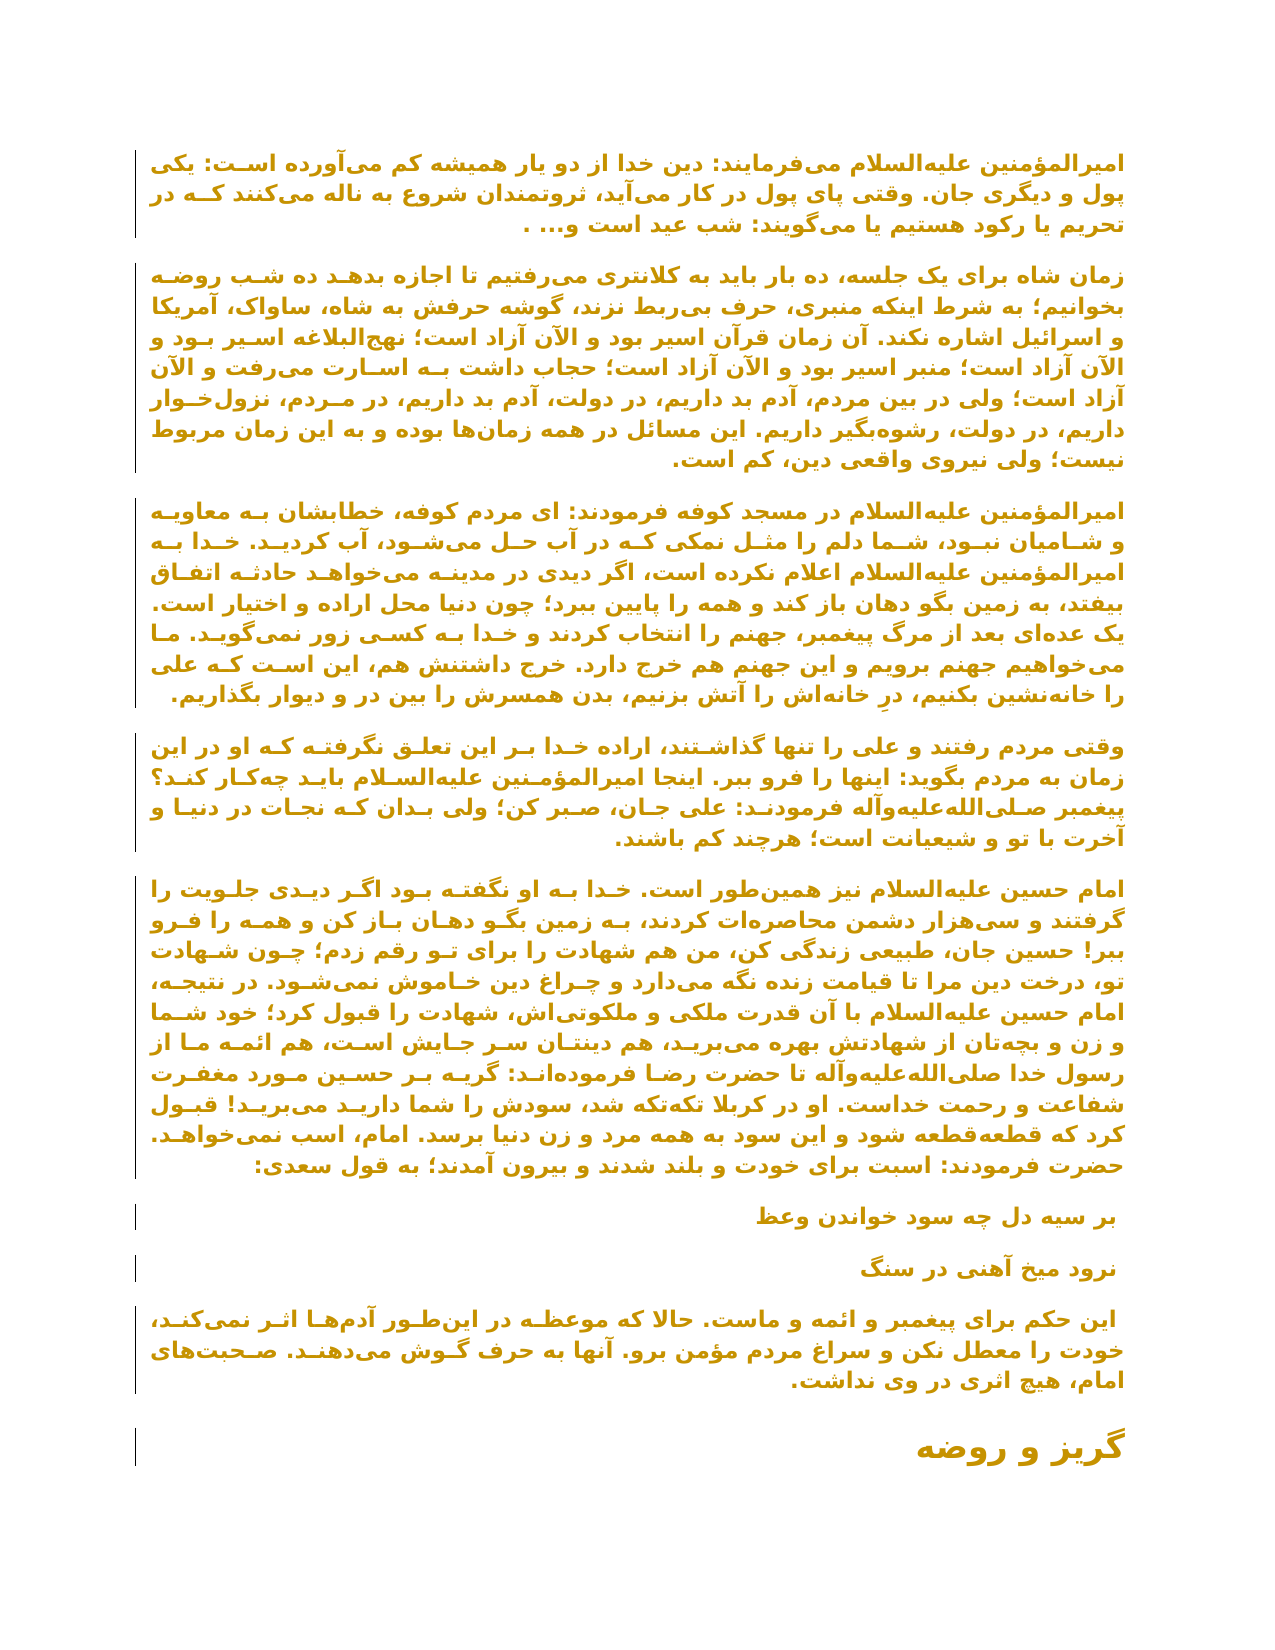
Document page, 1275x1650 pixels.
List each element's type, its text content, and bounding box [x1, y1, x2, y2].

text بر سیه دل چه سود خواندن وعظ [150, 1203, 1125, 1230]
text امیرالمؤمنین علیه‌السلام می‌فرمایند: دین خدا از دو یار همیشه کم می‌آورده است: یکی پول و دیگری جان. وقتی پای پول در کار می‌آید، ثروتمندان شروع به ناله می‌کنند که در تحریم یا رکود هستیم یا می‌گویند: شب عید است و... . [150, 150, 1125, 238]
text وقتی مردم رفتند و علی را تنها گذاشتند، اراده خدا بر این تعلق نگرفته که او در این زمان به مردم بگوید: اینها را فرو ببر. اینجا امیرالمؤمنین علیه‌السلام باید چه‌کار کند؟ پیغمبر صلی‌الله‌علیه‌وآله فرمودند: علی‌ جان، صبر کن؛ ولی بدان که نجات در دنیا و آخرت با تو و شیعیانت است؛ هرچند کم باشند. [150, 733, 1125, 852]
text امام‌ حسین علیه‌السلام نیز همین‌طور است. خدا به او نگفته بود اگر دیدی جلویت را گرفتند و سی‌هزار دشمن محاصره‌ات کردند، به زمین بگو دهان باز کن و همه را فرو ببر! حسین‌ جان، طبیعی زندگی کن، من هم شهادت را برای تو رقم زدم؛ چون شهادت تو، درخت دین مرا تا قیامت زنده نگه می‌دارد و چراغ دین خاموش نمی‌شود. در نتیجه، امام حسین علیه‌السلام با آن قدرت ملکی و ملکوتی‌اش، شهادت را قبول کرد؛ خود شما و زن و بچه‌تان از شهادتش بهره می‌برید، هم دینتان سر جایش است، هم ائمه ما از رسول خدا صلی‌الله‌علیه‌وآله تا حضرت رضا فرموده‌اند: گریه بر حسین مورد مغفرت شفاعت و رحمت خداست. او در کربلا تکه‌تکه شد، سودش را شما دارید می‌برید! قبول کرد که قطعه‌قطعه شود و این سود به همه مرد و زن دنیا برسد. امام، اسب نمی‌خواهد. حضرت فرمودند: اسبت برای خودت و بلند شدند و بیرون آمدند؛ به قول سعدی: [150, 876, 1125, 1179]
text نرود میخ آهنی در سنگ [150, 1255, 1125, 1282]
text امیرالمؤمنین علیه‌السلام در مسجد کوفه فرمودند: ای مردم کوفه، خطابشان به معاویه و شامیان نبود، شما دلم را مثل نمکی که در آب حل می‌شود، آب کردید. خدا به امیرالمؤمنین علیه‌السلام اعلام نکرده است، اگر دیدی در مدینه می‌خواهد حادثه اتفاق بیفتد، به زمین بگو دهان باز کند و همه را پایین ببرد؛ چون دنیا محل اراده و اختیار است. یک عده‌ای بعد از مرگ پیغمبر، جهنم را انتخاب کردند و خدا به کسی زور نمی‌گوید. ما می‌خواهیم جهنم برویم و این جهنم هم خرج دارد. خرج داشتنش هم، این است که علی را خانه‌نشین بکنیم، درِ خانه‌اش را آتش بزنیم، بدن همسرش را بین در و دیوار بگذاریم. [150, 498, 1125, 708]
text زمان شاه برای یک جلسه، ده بار باید به کلانتری می‌رفتیم تا اجازه بدهد ده شب روضه بخوانیم؛ به شرط اینکه منبری، حرف بی‌ربط نزند، گوشه حرفش به شاه، ساواک، آمریکا و اسرائیل اشاره نکند. آن زمان قرآن اسیر بود و الآن آزاد است؛ نهج‌البلاغه اسیر بود و الآن آزاد است؛ منبر اسیر بود و الآن آزاد است؛ حجاب داشت به اسارت می‌رفت و الآن آزاد است؛ ولی در بین مردم، آدم بد داریم، در دولت، آدم بد داریم، در مردم، نزول‌خوار داریم، در دولت، رشوه‌بگیر داریم. این مسائل در همه زمان‌ها بوده و به این زمان مربوط نیست؛ ولی نیروی واقعی دین، کم است. [150, 263, 1125, 473]
subtitle گریز و روضه [150, 1427, 1125, 1466]
text این حکم برای پیغمبر و ائمه و ماست. حالا که موعظه در این‌طور آدم‌ها اثر نمی‌کند، خودت را معطل نکن و سراغ مردم مؤمن برو. آنها به حرف گوش می‌دهند. صحبت‌های امام، هیچ اثری در وی نداشت. [150, 1306, 1125, 1394]
